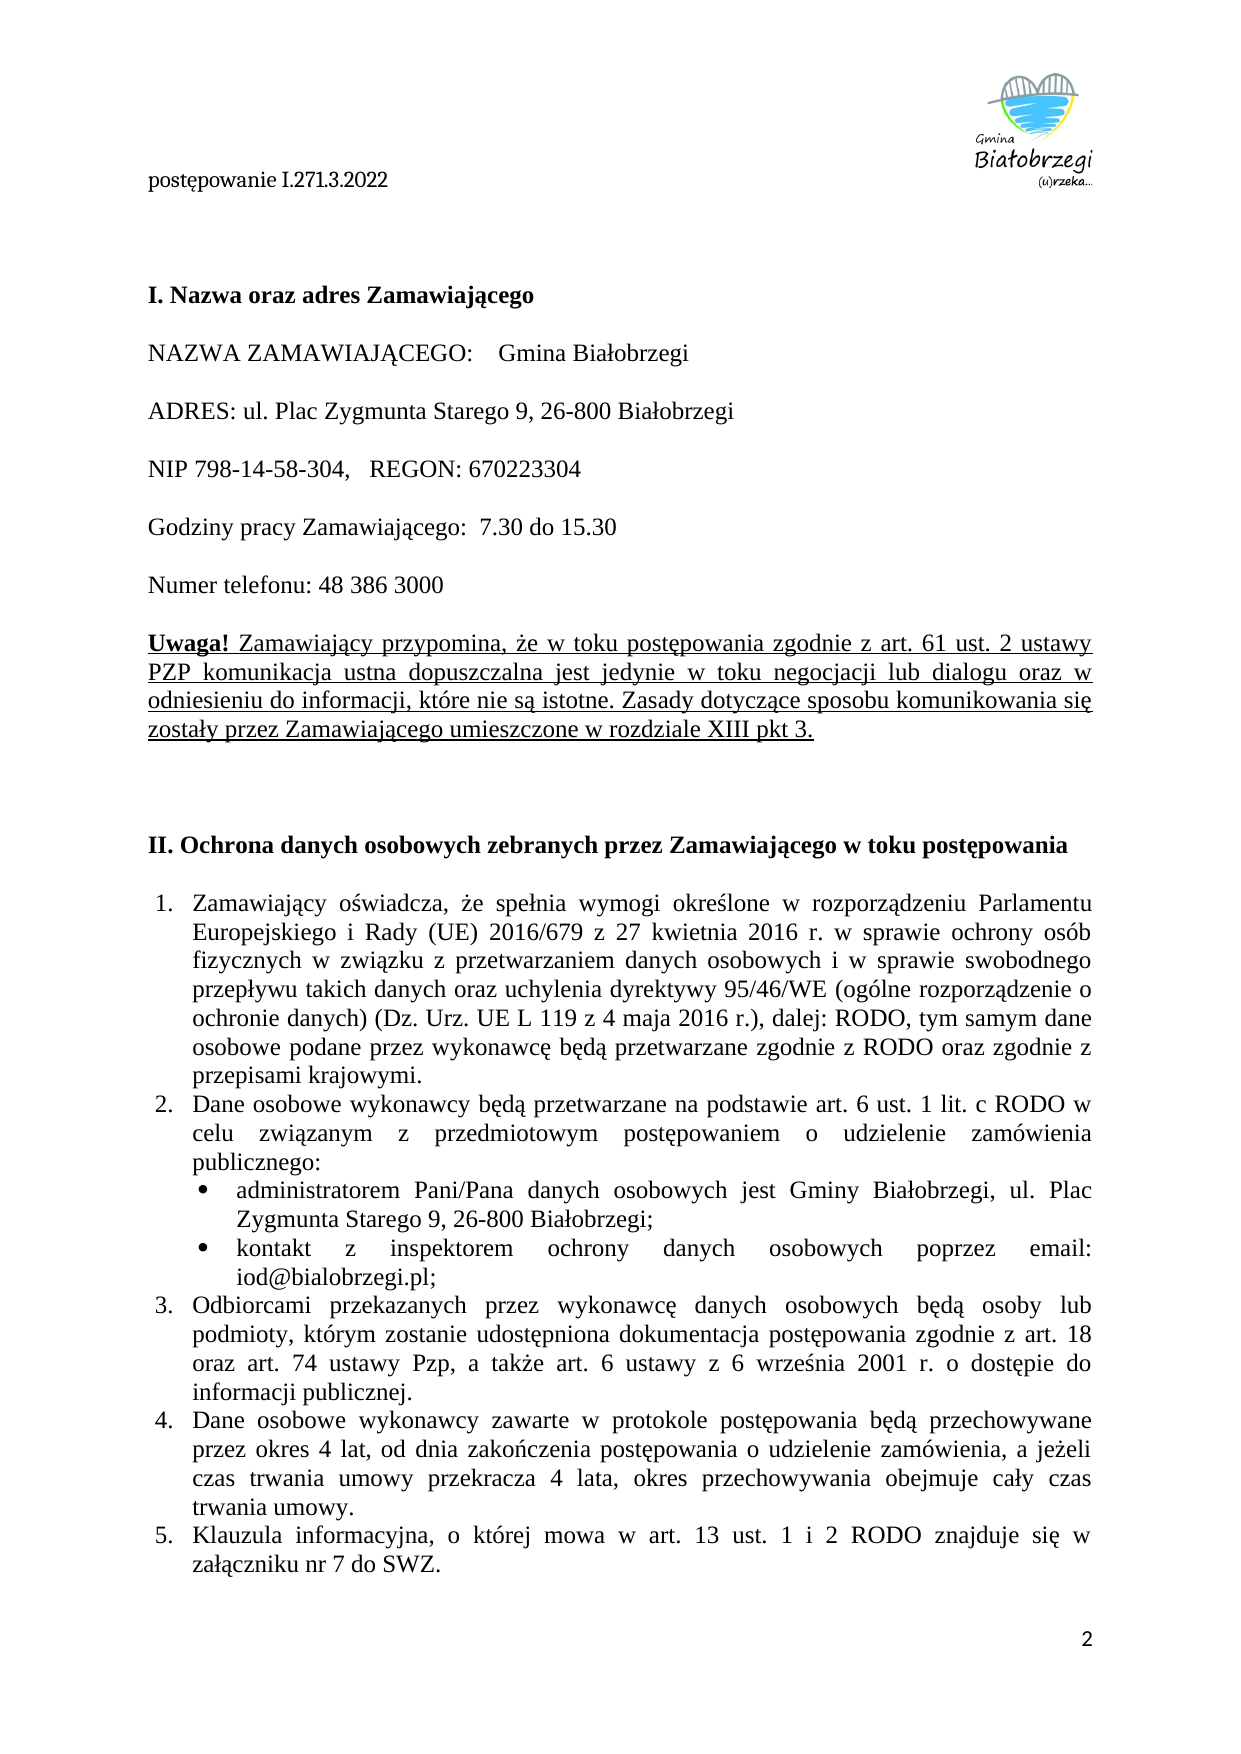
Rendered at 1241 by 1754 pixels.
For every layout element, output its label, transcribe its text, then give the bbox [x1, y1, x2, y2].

text Godziny pracy Zamawiającego: 7.30 do 15.30 [148, 512, 1093, 541]
list administratorem Pani/Pana danych osobowych jest Gminy Białobrzegi, ul. Plac Zygmunta Starego 9, 26-800 Białobrzegi; [199, 1176, 1093, 1233]
list Dane osobowe wykonawcy zawarte w protokole postępowania będą przechowywane przez okres 4 lat, od dnia zakończenia postępowania o udzielenie zamówienia, a jeżeli czas trwania umowy przekracza 4 lata, okres przechowywania obejmuje cały czas trwania umowy. [154, 1406, 1093, 1521]
list Odbiorcami przekazanych przez wykonawcę danych osobowych będą osoby lub podmioty, którym zostanie udostępniona dokumentacja postępowania zgodnie z art. 18 oraz art. 74 ustawy Pzp, a także art. 6 ustawy z 6 września 2001 r. o dostępie do informacji publicznej. [154, 1291, 1093, 1406]
list Klauzula informacyjna, o której mowa w art. 13 ust. 1 i 2 RODO znajduje się w załączniku nr 7 do SWZ. [154, 1521, 1093, 1578]
text NIP 798-14-58-304, REGON: 670223304 [148, 454, 1093, 483]
picture [975, 73, 1093, 188]
text Uwaga! Zamawiający przypomina, że w toku postępowania zgodnie z art. 61 ust. 2 ustawy PZP komunikacja ustna dopuszczalna jest jedynie w toku negocjacji lub dialogu oraz w odniesieniu do informacji, które nie są istotne. Zasady dotyczące sposobu komunikowania się zostały przez Zamawiającego umieszczone w rozdziale XIII pkt 3. [148, 628, 1093, 653]
text ADRES: ul. Plac Zygmunta Starego 9, 26-800 Białobrzegi [148, 396, 1093, 425]
list Zamawiający oświadcza, że spełnia wymogi określone w rozporządzeniu Parlamentu Europejskiego i Rady (UE) 2016/679 z 27 kwietnia 2016 r. w sprawie ochrony osób fizycznych w związku z przetwarzaniem danych osobowych i w sprawie swobodnego przepływu takich danych oraz uchylenia dyrektywy 95/46/WE (ogólne rozporządzenie o ochronie danych) (Dz. Urz. UE L 119 z 4 maja 2016 r.), dalej: RODO, tym samym dane osobowe podane przez wykonawcę będą przetwarzane zgodnie z RODO oraz zgodnie z przepisami krajowymi. [154, 888, 1093, 1089]
text NAZWA ZAMAWIAJĄCEGO: Gmina Białobrzegi [148, 338, 1093, 367]
text I. Nazwa oraz adres Zamawiającego [148, 281, 1093, 309]
list Dane osobowe wykonawcy będą przetwarzane na podstawie art. 6 ust. 1 lit. c RODO w celu związanym z przedmiotowym postępowaniem o udzielenie zamówienia publicznego: [154, 1089, 1093, 1176]
text II. Ochrona danych osobowych zebranych przez Zamawiającego w toku postępowania [148, 830, 1093, 859]
text Uwaga! Zamawiający przypomina, że w toku postępowania zgodnie z art. 61 ust. 2 ustawy PZP komunikacja ustna dopuszczalna jest jedynie w toku negocjacji lub dialogu oraz w odniesieniu do informacji, które nie są istotne. Zasady dotyczące sposobu komunikowania się zostały przez Zamawiającego umieszczone w rozdziale XIII pkt 3. [148, 683, 1093, 711]
text Numer telefonu: 48 386 3000 [148, 570, 1093, 599]
list kontakt z inspektorem ochrony danych osobowych poprzez email: iod@bialobrzegi.pl; [199, 1233, 1093, 1291]
text Uwaga! Zamawiający przypomina, że w toku postępowania zgodnie z art. 61 ust. 2 ustawy PZP komunikacja ustna dopuszczalna jest jedynie w toku negocjacji lub dialogu oraz w odniesieniu do informacji, które nie są istotne. Zasady dotyczące sposobu komunikowania się zostały przez Zamawiającego umieszczone w rozdziale XIII pkt 3. [148, 712, 1093, 743]
text Uwaga! Zamawiający przypomina, że w toku postępowania zgodnie z art. 61 ust. 2 ustawy PZP komunikacja ustna dopuszczalna jest jedynie w toku negocjacji lub dialogu oraz w odniesieniu do informacji, które nie są istotne. Zasady dotyczące sposobu komunikowania się zostały przez Zamawiającego umieszczone w rozdziale XIII pkt 3. [148, 654, 1093, 682]
